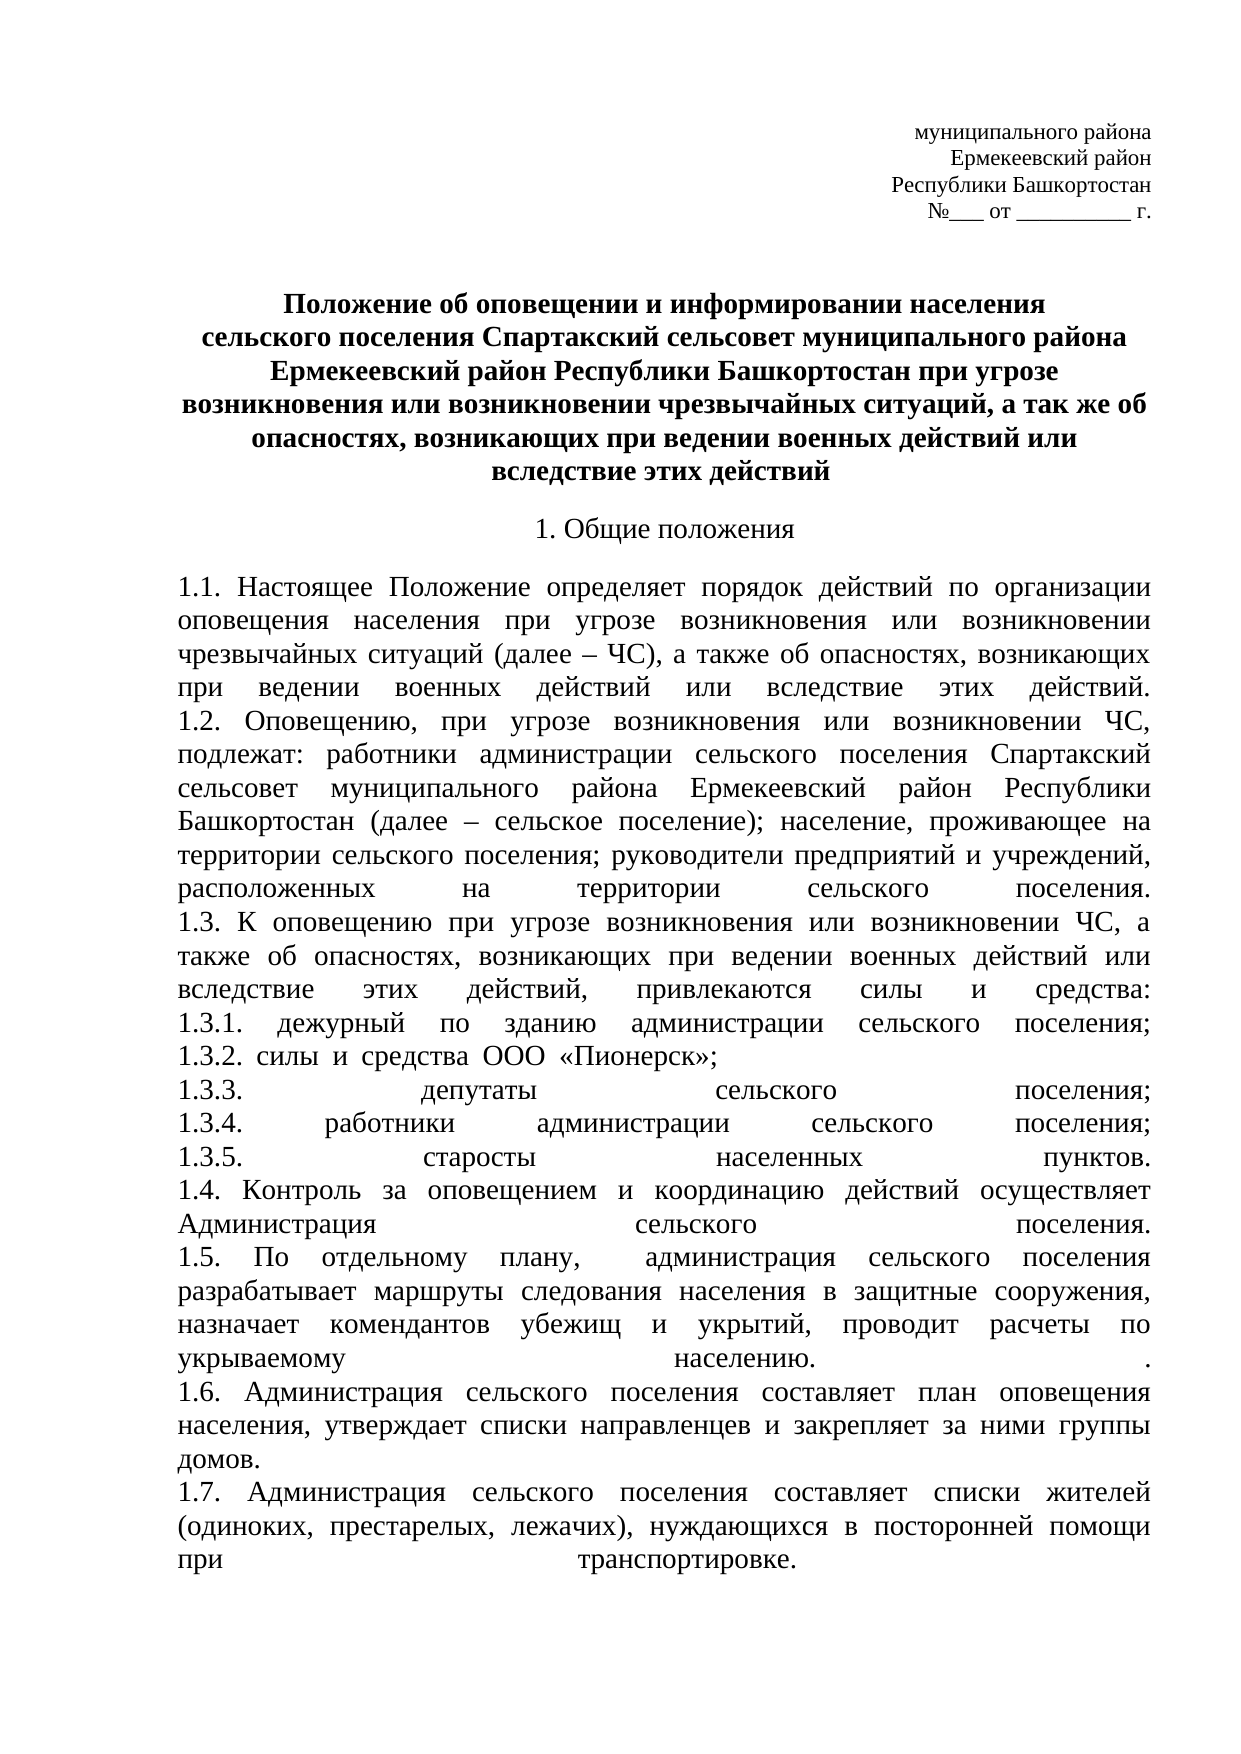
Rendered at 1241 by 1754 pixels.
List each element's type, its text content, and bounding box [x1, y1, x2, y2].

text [177, 569, 1152, 1575]
text №___ от __________ г. [177, 197, 1152, 223]
text Республики Башкортостан [177, 171, 1152, 197]
text муниципального района [177, 118, 1152, 144]
text сельского поселения Спартакский сельсовет муниципального района Ермекеевский район Республики Башкортостан при угрозе возникновения или возникновении чрезвычайных ситуаций, а так же об опасностях, возникающих при ведении военных действий или вследствие этих действий 1. Общие положения [177, 319, 1152, 569]
text Ермекеевский район [177, 144, 1152, 171]
text Положение об оповещении и информировании населения [177, 286, 1152, 319]
